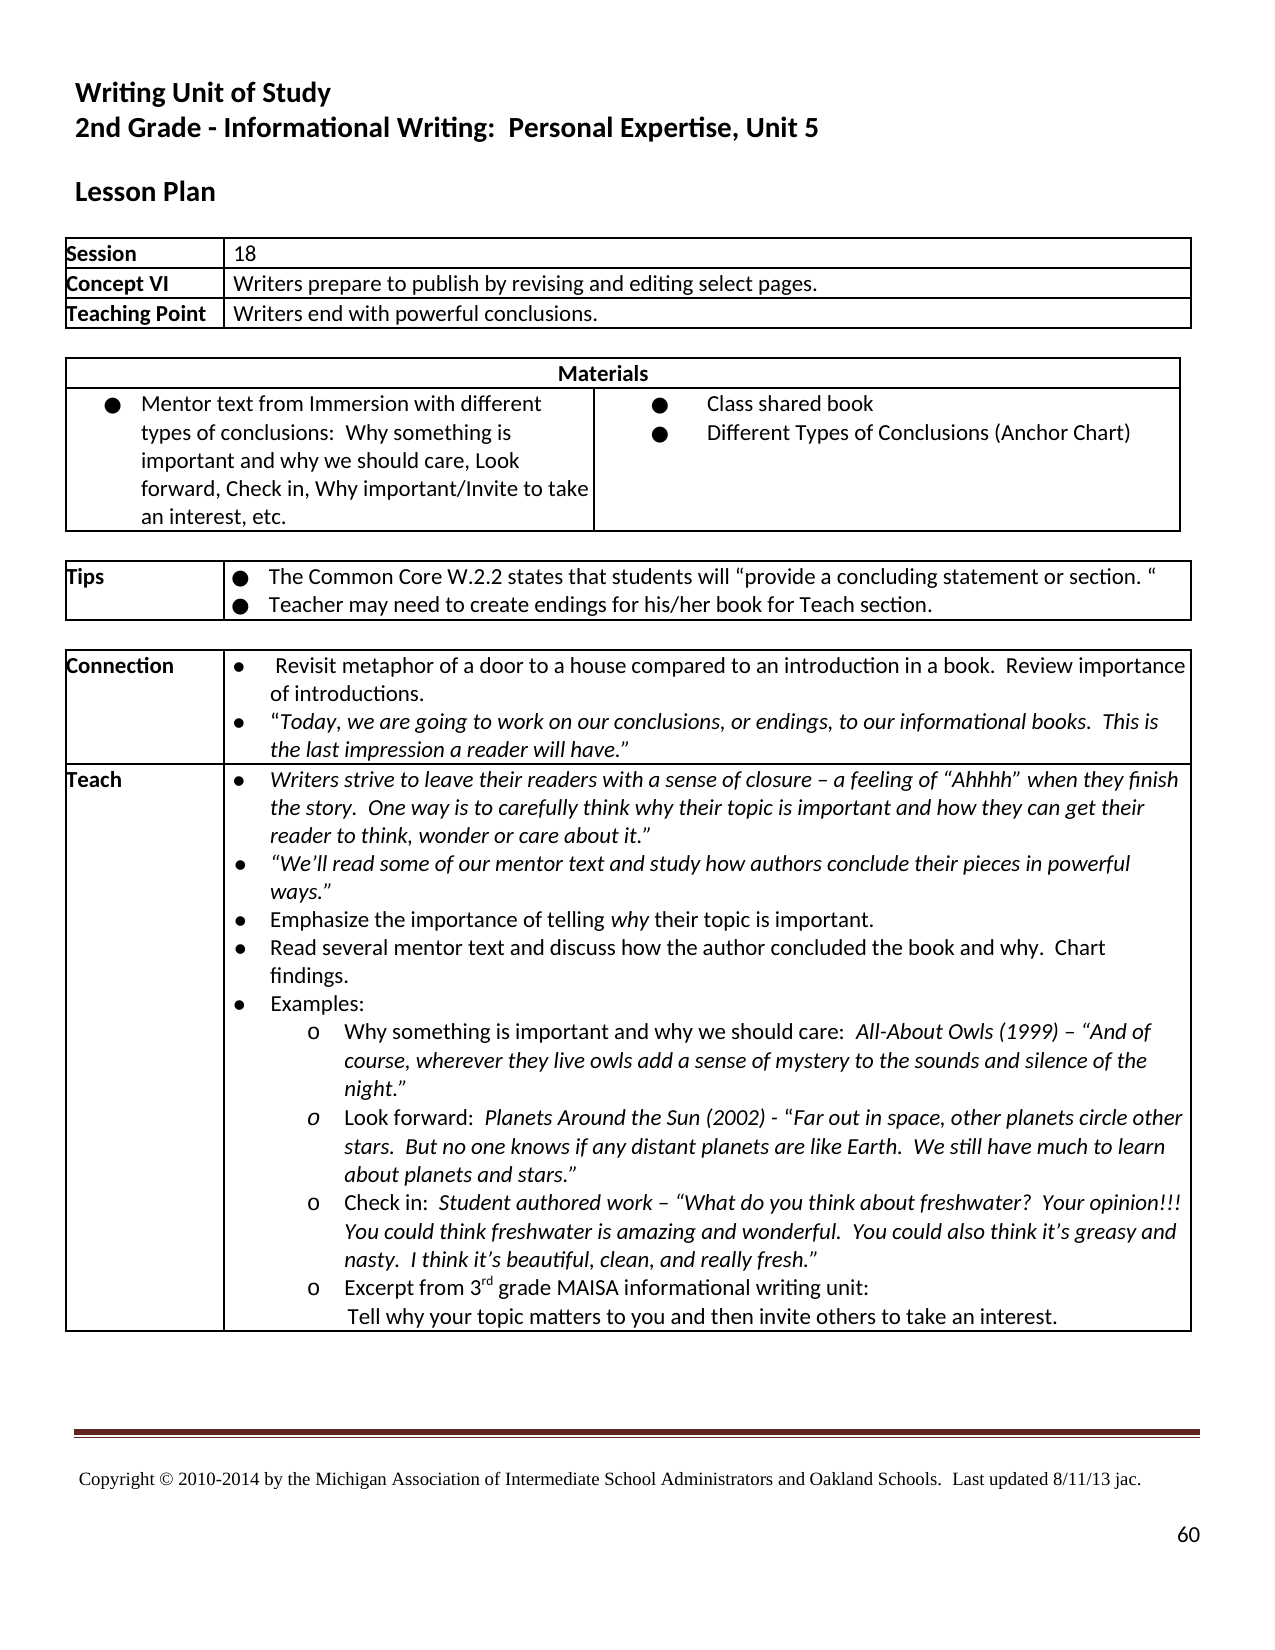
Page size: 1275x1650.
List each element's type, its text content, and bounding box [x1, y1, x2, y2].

text Lesson Plan [75, 173, 1200, 209]
table_cell Writers end with powerful conclusions. [225, 299, 1190, 327]
table_cell Mentor text from Immersion with different types of conclusions: Why something is important and why we should care, Look forward, Check in, Why important/Invite to take an interest, etc. [67, 389, 593, 530]
table_header Tips [67, 562, 223, 619]
table_cell Writers prepare to publish by revising and editing select pages. [225, 269, 1190, 297]
table_header Materials [67, 359, 1179, 387]
table_cell Class shared book Different Types of Conclusions (Anchor Chart) [595, 389, 1179, 530]
table_cell Teach [67, 765, 223, 1330]
table_cell Concept VI [67, 269, 223, 297]
table_cell Teaching Point [67, 299, 223, 327]
table_header Revisit metaphor of a door to a house compared to an introduction in a book. Review importance of introductions. “Today, we are going to work on our conclusions, or endings, to our informational books. This is the last impression a reader will have.” [225, 651, 1190, 763]
table_cell Writers strive to leave their readers with a sense of closure – a feeling of “Ahhhh” when they finish the story. One way is to carefully think why their topic is important and how they can get their reader to think, wonder or care about it.” “We’ll read some of our mentor text and study how authors conclude their pieces in powerful ways.” Emphasize the importance of telling why their topic is important. Read several mentor text and discuss how the author concluded the book and why. Chart findings. Examples: Why something is important and why we should care: All-About Owls (1999) – “And of course, wherever they live owls add a sense of mystery to the sounds and silence of the night.” Look forward: Planets Around the Sun (2002) - “Far out in space, other planets circle other stars. But no one knows if any distant planets are like Earth. We still have much to learn about planets and stars.” Check in: Student authored work – “What do you think about freshwater? Your opinion!!! You could think freshwater is amazing and wonderful. You could also think it’s greasy and nasty. I think it’s beautiful, clean, and really fresh.” Excerpt from 3rd grade MAISA informational writing unit: Tell why your topic matters to you and then invite others to take an interest. [225, 765, 1190, 1330]
table_header 18 [225, 239, 1190, 267]
table_header Connection [67, 651, 223, 763]
table_header Session [67, 239, 223, 267]
table_header The Common Core W.2.2 states that students will “provide a concluding statement or section. “ Teacher may need to create endings for his/her book for Teach section. [225, 562, 1190, 619]
